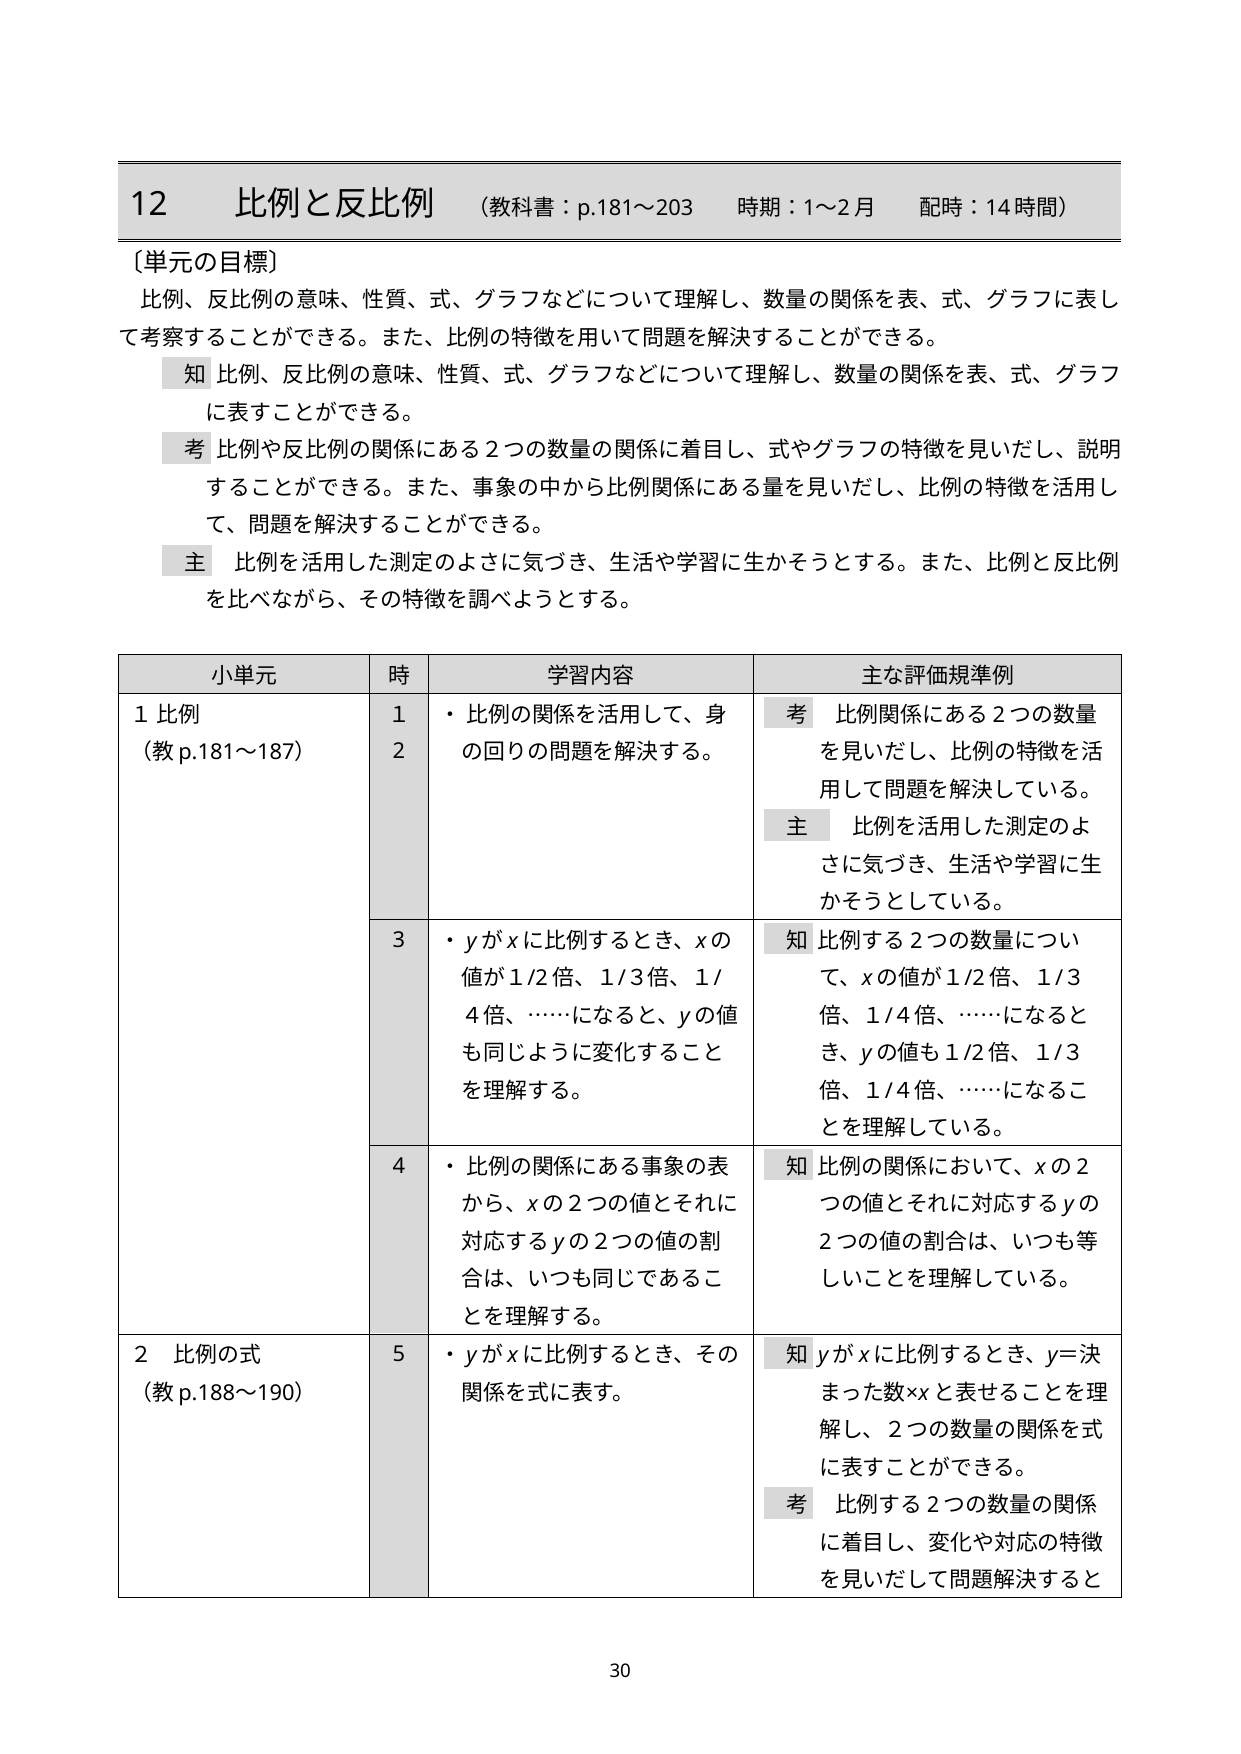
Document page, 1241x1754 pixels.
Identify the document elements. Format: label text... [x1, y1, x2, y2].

text 考 比例や反比例の関係にある２つの数量の関係に着目し、式やグラフの特徴を見いだし、説明することができる。また、事象の中から比例関係にある量を見いだし、比例の特徴を活用して、問題を解決することができる。 [140, 429, 1122, 542]
table_header 学習内容 [429, 655, 753, 693]
table_header 主な評価規準例 [754, 655, 1121, 693]
table_cell 知 比例する2つの数量について、xの値が１/2倍、１/３倍、１/４倍、……になるとき、yの値も１/2倍、１/３倍、１/４倍、……になることを理解している。 [754, 920, 1121, 1145]
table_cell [754, 1335, 1121, 1597]
table_cell 4 [370, 1146, 428, 1333]
table_cell １ 2 [370, 694, 428, 919]
table_cell ・ 比例の関係にある事象の表から、xの２つの値とそれに対応するyの２つの値の割合は、いつも同じであることを理解する。 [429, 1146, 753, 1333]
text 主 比例を活用した測定のよさに気づき、生活や学習に生かそうとする。また、比例と反比例を比べながら、その特徴を調べようとする。 [140, 542, 1122, 617]
text 知 比例、反比例の意味、性質、式、グラフなどについて理解し、数量の関係を表、式、グラフに表すことができる。 [140, 354, 1122, 429]
table_cell ２ 比例の式 （教p.188〜190） [119, 1335, 369, 1597]
text 〔単元の目標〕 [118, 242, 1122, 279]
table_cell 知 比例の関係において、xの2つの値とそれに対応するyの2つの値の割合は、いつも等しいことを理解している。 [754, 1146, 1121, 1333]
table_cell 考 比例関係にある2つの数量を見いだし、比例の特徴を活用して問題を解決している。 主 比例を活用した測定のよさに気づき、生活や学習に生かそうとしている。 [754, 694, 1121, 919]
table_header 小単元 [119, 655, 369, 693]
table_header 時 [370, 655, 428, 693]
table_cell 5 [370, 1335, 428, 1597]
table_cell ・ yがxに比例するとき、xの値が１/2倍、１/３倍、１/４倍、……になると、yの値も同じように変化することを理解する。 [429, 920, 753, 1145]
table_cell １ 比例 （教p.181～187） [119, 694, 369, 1333]
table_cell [429, 1335, 753, 1597]
table_cell ・ 比例の関係を活用して、身の回りの問題を解決する。 [429, 694, 753, 919]
table_header 12 比例と反比例 （教科書：p.181～203 時期：1～2月 配時：14時間） [118, 164, 1121, 239]
table_cell 3 [370, 920, 428, 1145]
text 比例、反比例の意味、性質、式、グラフなどについて理解し、数量の関係を表、式、グラフに表して考察することができる。また、比例の特徴を用いて問題を解決することができる。 [118, 279, 1122, 354]
